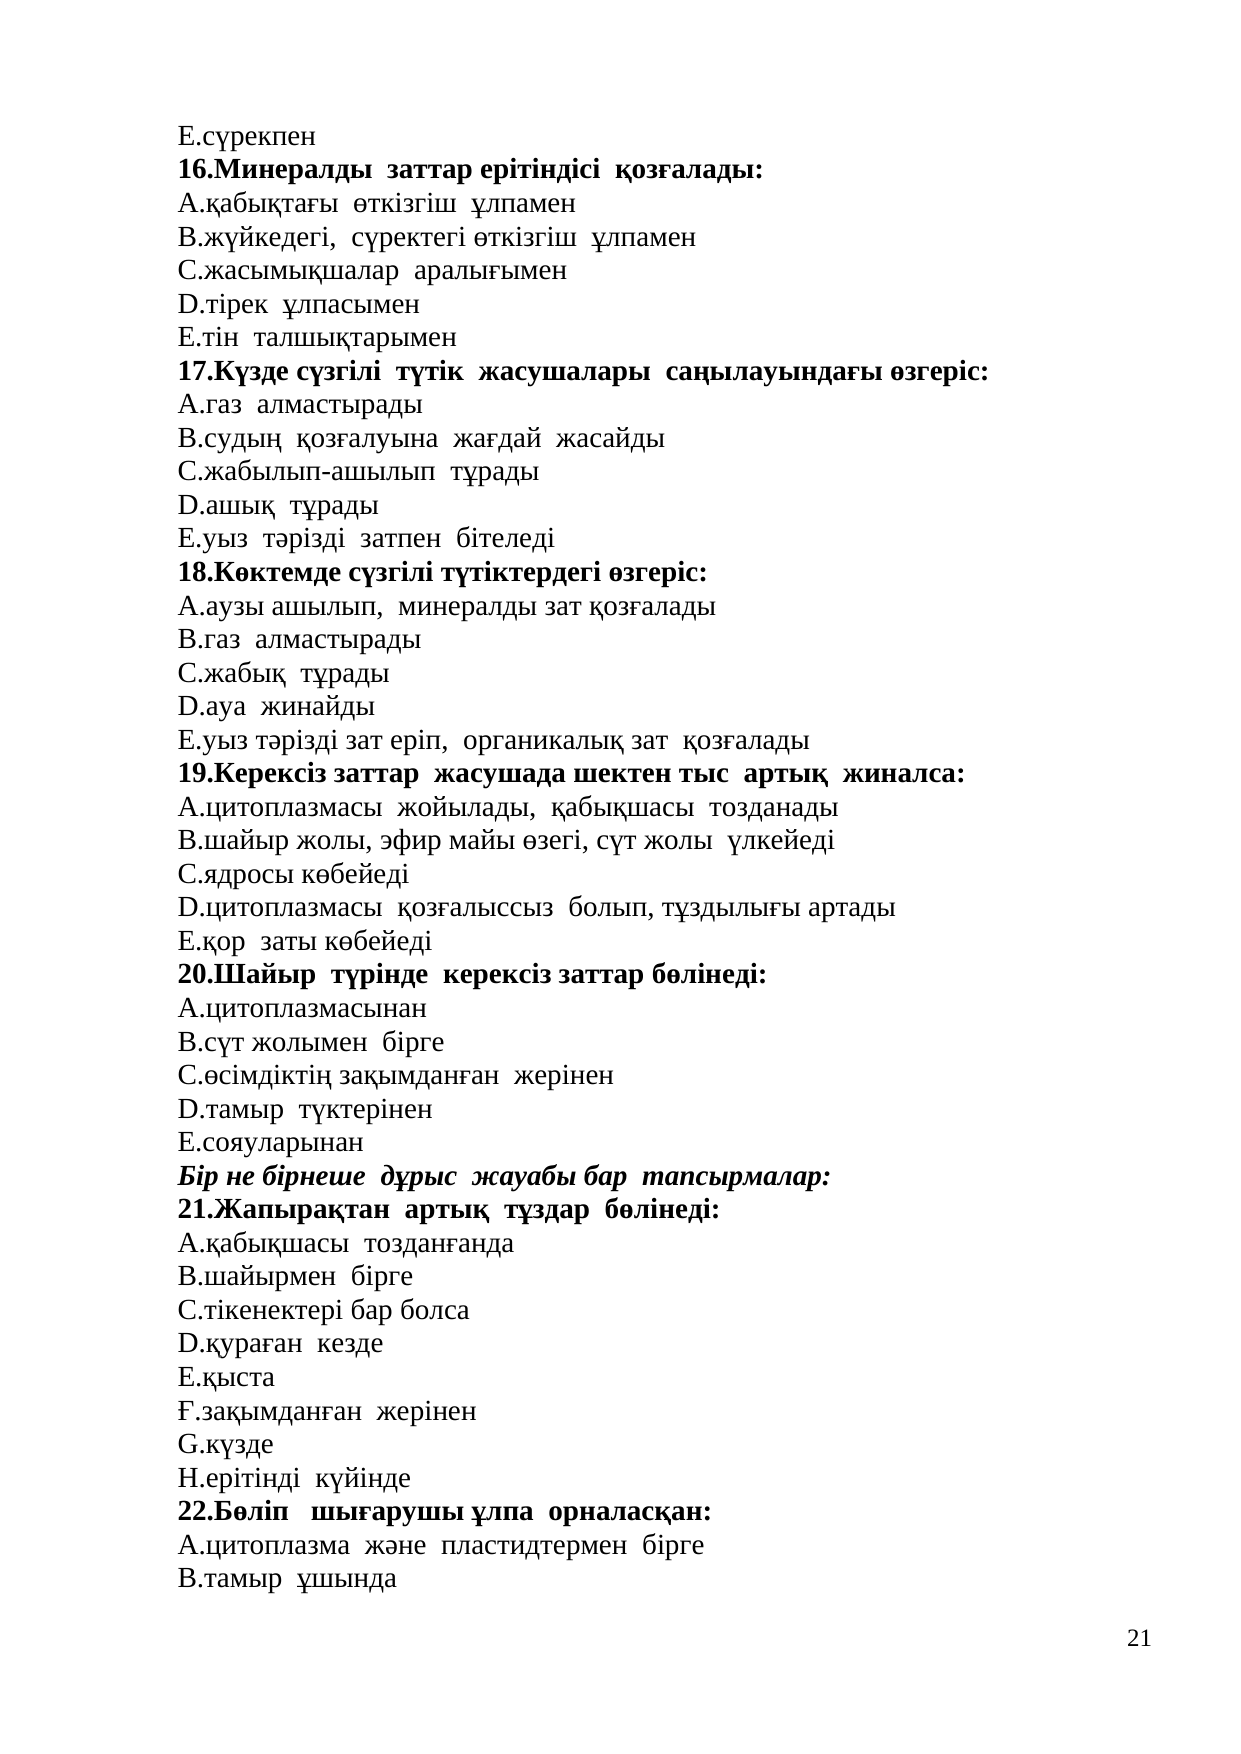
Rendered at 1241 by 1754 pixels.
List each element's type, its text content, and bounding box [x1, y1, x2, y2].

text Е.сояуларынан [177, 1124, 1152, 1158]
text Бір не бірнеше дұрыс жауабы бар тапсырмалар: [177, 1158, 1152, 1191]
text 17.Күзде сүзгілі түтік жасушалары саңылауындағы өзгеріс: [177, 353, 1152, 386]
text 19.Керексіз заттар жасушада шектен тыс артық жиналса: [177, 755, 1152, 789]
text В.жүйкедегі, сүректегі өткізгіш ұлпамен [177, 219, 1152, 252]
text Е.сүрекпен [177, 118, 1152, 152]
text Е.уыз тәрізді затпен бітеледі [177, 521, 1152, 554]
text D.ашық тұрады [177, 487, 1152, 521]
text G.күзде [177, 1426, 1152, 1460]
text Е.қыста [177, 1359, 1152, 1393]
text А.газ алмастырады [177, 386, 1152, 420]
text 22.Бөліп шығарушы ұлпа орналасқан: [177, 1493, 1152, 1527]
text 21.Жапырақтан артық тұздар бөлінеді: [177, 1191, 1152, 1225]
text А.қабықтағы өткізгіш ұлпамен [177, 185, 1152, 219]
text D.қураған кезде [177, 1326, 1152, 1359]
text С.өсімдіктің зақымданған жерінен [177, 1057, 1152, 1091]
text В.шайырмен бірге [177, 1258, 1152, 1292]
text D.тірек ұлпасымен [177, 286, 1152, 319]
text В.шайыр жолы, эфир майы өзегі, сүт жолы үлкейеді [177, 822, 1152, 856]
text 20.Шайыр түрінде керексіз заттар бөлінеді: [177, 957, 1152, 990]
text С.жабық тұрады [177, 655, 1152, 688]
text 16.Минералды заттар ерітіндісі қозғалады: [177, 152, 1152, 185]
text Н.ерітінді күйінде [177, 1460, 1152, 1493]
text А.цитоплазмасынан [177, 990, 1152, 1024]
text А.цитоплазмасы жойылады, қабықшасы тозданады [177, 789, 1152, 822]
text А.қабықшасы тозданғанда [177, 1225, 1152, 1258]
text С.жасымықшалар аралығымен [177, 252, 1152, 286]
text Е.қор заты көбейеді [177, 923, 1152, 957]
text С.жабылып-ашылып тұрады [177, 453, 1152, 487]
text С.тікенектері бар болса [177, 1292, 1152, 1326]
text С.ядросы көбейеді [177, 856, 1152, 889]
text В.сүт жолымен бірге [177, 1024, 1152, 1057]
text D.тамыр түктерінен [177, 1091, 1152, 1124]
text В.судың қозғалуына жағдай жасайды [177, 420, 1152, 453]
text А.аузы ашылып, минералды зат қозғалады [177, 588, 1152, 621]
text Е.тін талшықтарымен [177, 319, 1152, 353]
text В.газ алмастырады [177, 621, 1152, 655]
text Е.уыз тәрізді зат еріп, органикалық зат қозғалады [177, 722, 1152, 755]
text 18.Көктемде сүзгілі түтіктердегі өзгеріс: [177, 554, 1152, 588]
text D.цитоплазмасы қозғалыссыз болып, тұздылығы артады [177, 889, 1152, 923]
text А.цитоплазма және пластидтермен бірге [177, 1527, 1152, 1560]
text D.ауа жинайды [177, 688, 1152, 722]
text Ғ.зақымданған жерінен [177, 1393, 1152, 1426]
text В.тамыр ұшында [177, 1560, 1152, 1594]
